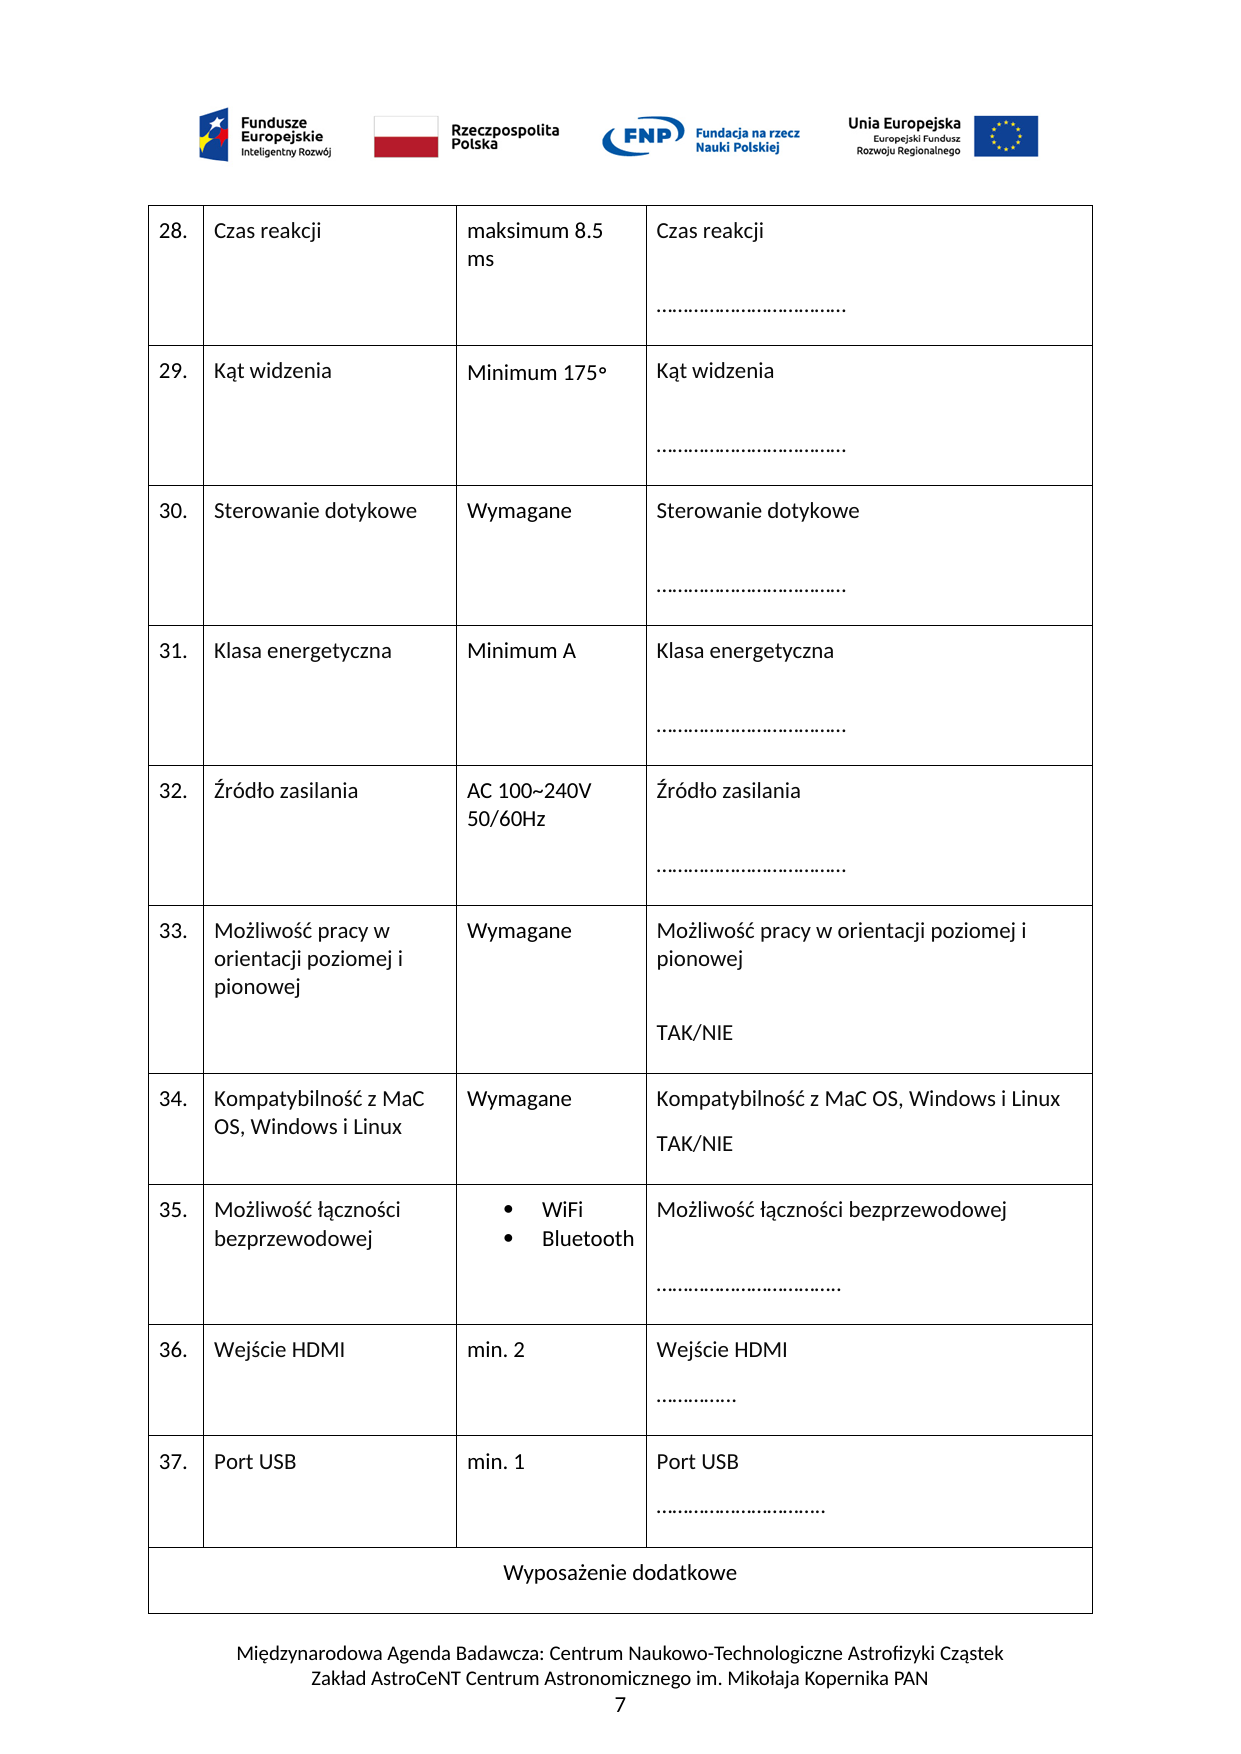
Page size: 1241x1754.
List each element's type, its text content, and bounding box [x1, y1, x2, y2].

table_cell Kompatybilność z MaC OS, Windows i Linux [204, 1074, 456, 1184]
table_cell Możliwość pracy w orientacji poziomej i pionowej TAK/NIE [647, 906, 1092, 1073]
table_cell 31. [149, 626, 203, 765]
table_cell Klasa energetyczna [204, 626, 456, 765]
table_cell Wejście HDMI …………... [647, 1325, 1092, 1435]
table_cell 29. [149, 346, 203, 485]
table_cell 35. [149, 1185, 203, 1324]
table_cell Źródło zasilania [204, 766, 456, 905]
table_cell WiFi Bluetooth [457, 1185, 646, 1324]
table_cell Wymagane [457, 1074, 646, 1184]
table_cell min. 1 [457, 1436, 646, 1547]
table_cell Kąt widzenia ……………………………… [647, 346, 1092, 485]
table_cell Możliwość łączności bezprzewodowej [204, 1185, 456, 1324]
table_cell Źródło zasilania ……………………………… [647, 766, 1092, 905]
table_cell Wymagane [457, 906, 646, 1073]
table_cell Możliwość pracy w orientacji poziomej i pionowej [204, 906, 456, 1073]
table_cell Klasa energetyczna ……………………………… [647, 626, 1092, 765]
table_cell Port USB ………………………….. [647, 1436, 1092, 1547]
table_cell Minimum 175॰ [457, 346, 646, 485]
table_cell Wejście HDMI [204, 1325, 456, 1435]
table_cell Czas reakcji [204, 206, 456, 345]
table_cell Sterowanie dotykowe [204, 486, 456, 625]
table_cell AC 100~240V 50/60Hz [457, 766, 646, 905]
table_cell 33. [149, 906, 203, 1073]
table_cell 28. [149, 206, 203, 345]
picture [147, 73, 1093, 205]
table_cell maksimum 8.5 ms [457, 206, 646, 345]
table_cell Wyposażenie dodatkowe [149, 1548, 1092, 1613]
table_cell Minimum A [457, 626, 646, 765]
table_cell 30. [149, 486, 203, 625]
table_cell Sterowanie dotykowe ……………………………… [647, 486, 1092, 625]
table_cell 34. [149, 1074, 203, 1184]
table_cell 36. [149, 1325, 203, 1435]
table_cell Możliwość łączności bezprzewodowej …………………………….. [647, 1185, 1092, 1324]
table_cell Kąt widzenia [204, 346, 456, 485]
table_cell 37. [149, 1436, 203, 1547]
table_cell Czas reakcji ……………………………… [647, 206, 1092, 345]
table_cell min. 2 [457, 1325, 646, 1435]
table_cell Kompatybilność z MaC OS, Windows i Linux TAK/NIE [647, 1074, 1092, 1184]
table_cell Port USB [204, 1436, 456, 1547]
table_cell Wymagane [457, 486, 646, 625]
table_cell 32. [149, 766, 203, 905]
